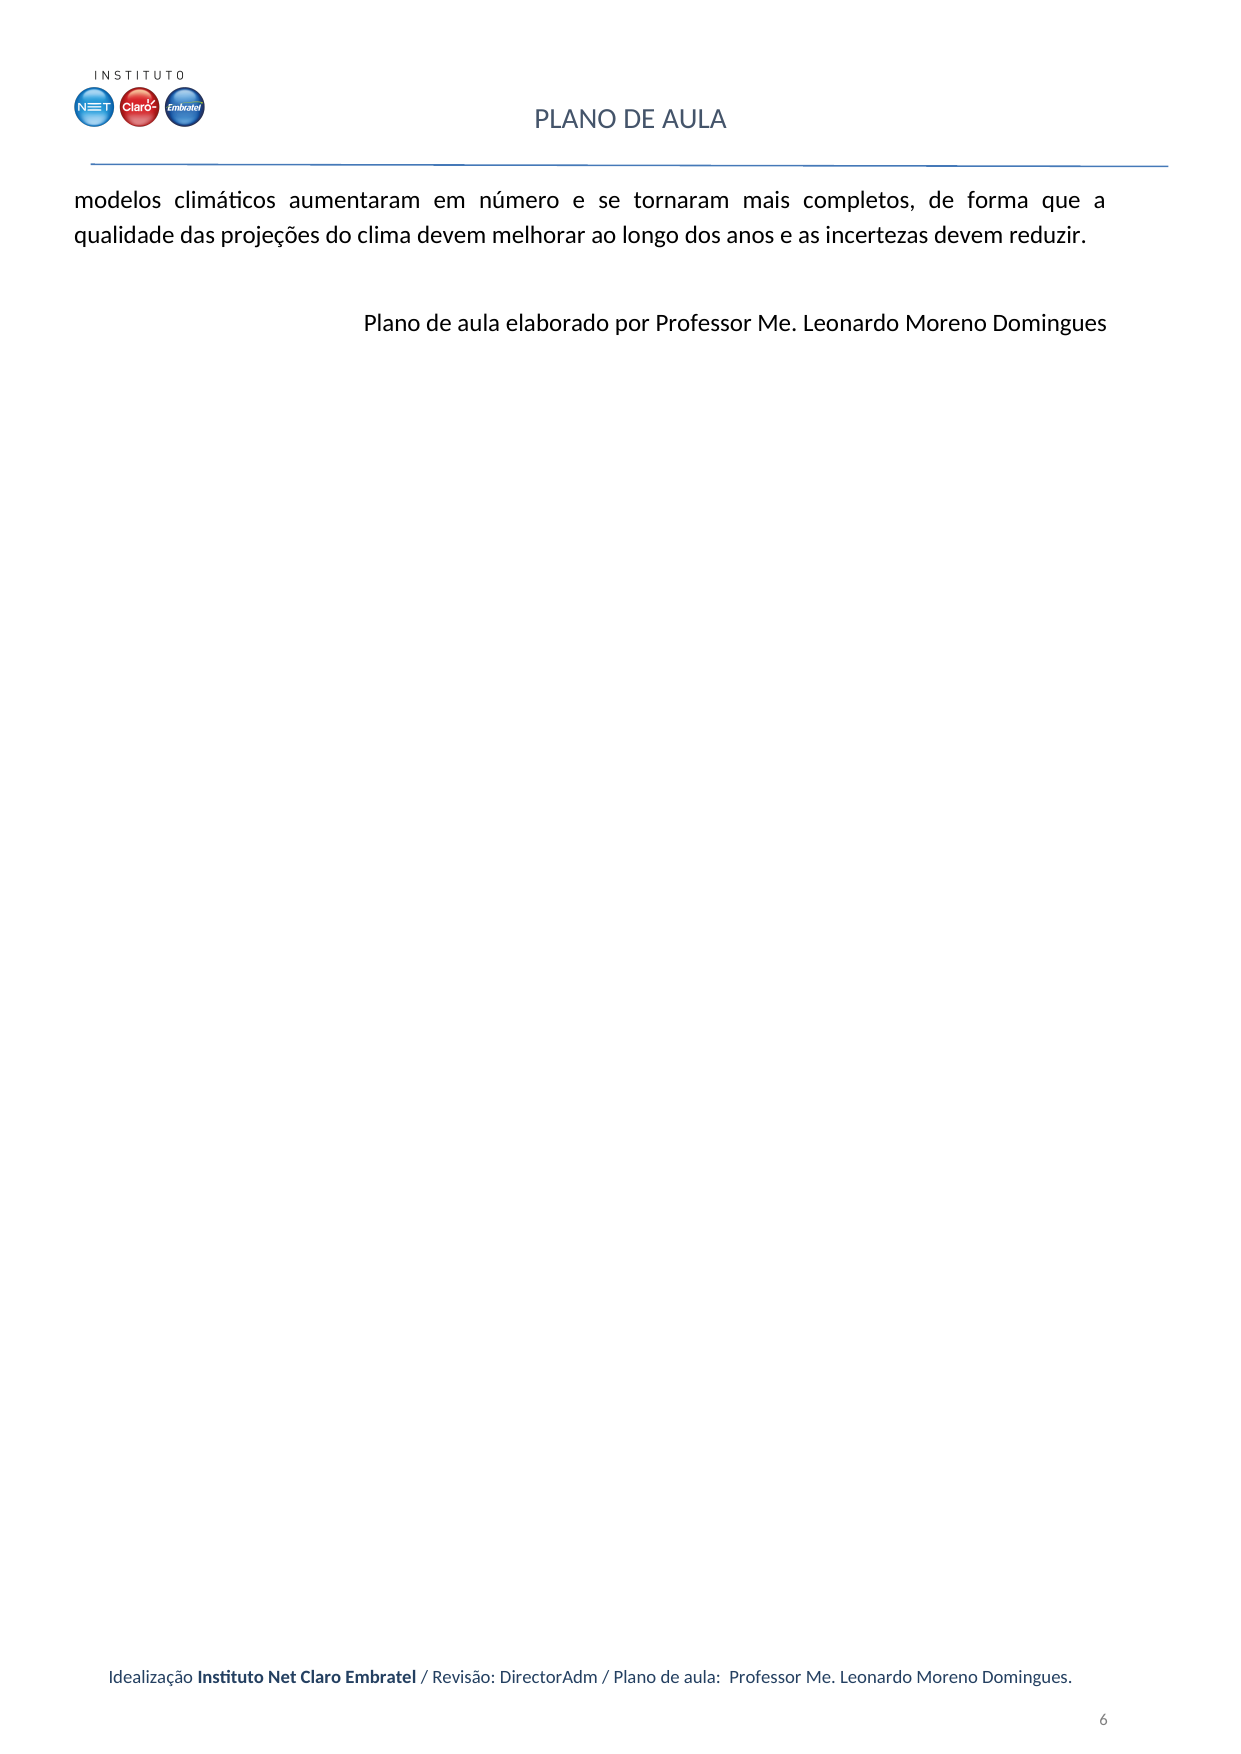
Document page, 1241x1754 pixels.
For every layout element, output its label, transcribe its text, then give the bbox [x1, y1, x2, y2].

text Plano de aula elaborado por Professor Me. Leonardo Moreno Domingues [74, 307, 1107, 338]
picture [73, 68, 205, 129]
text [74, 184, 1107, 249]
